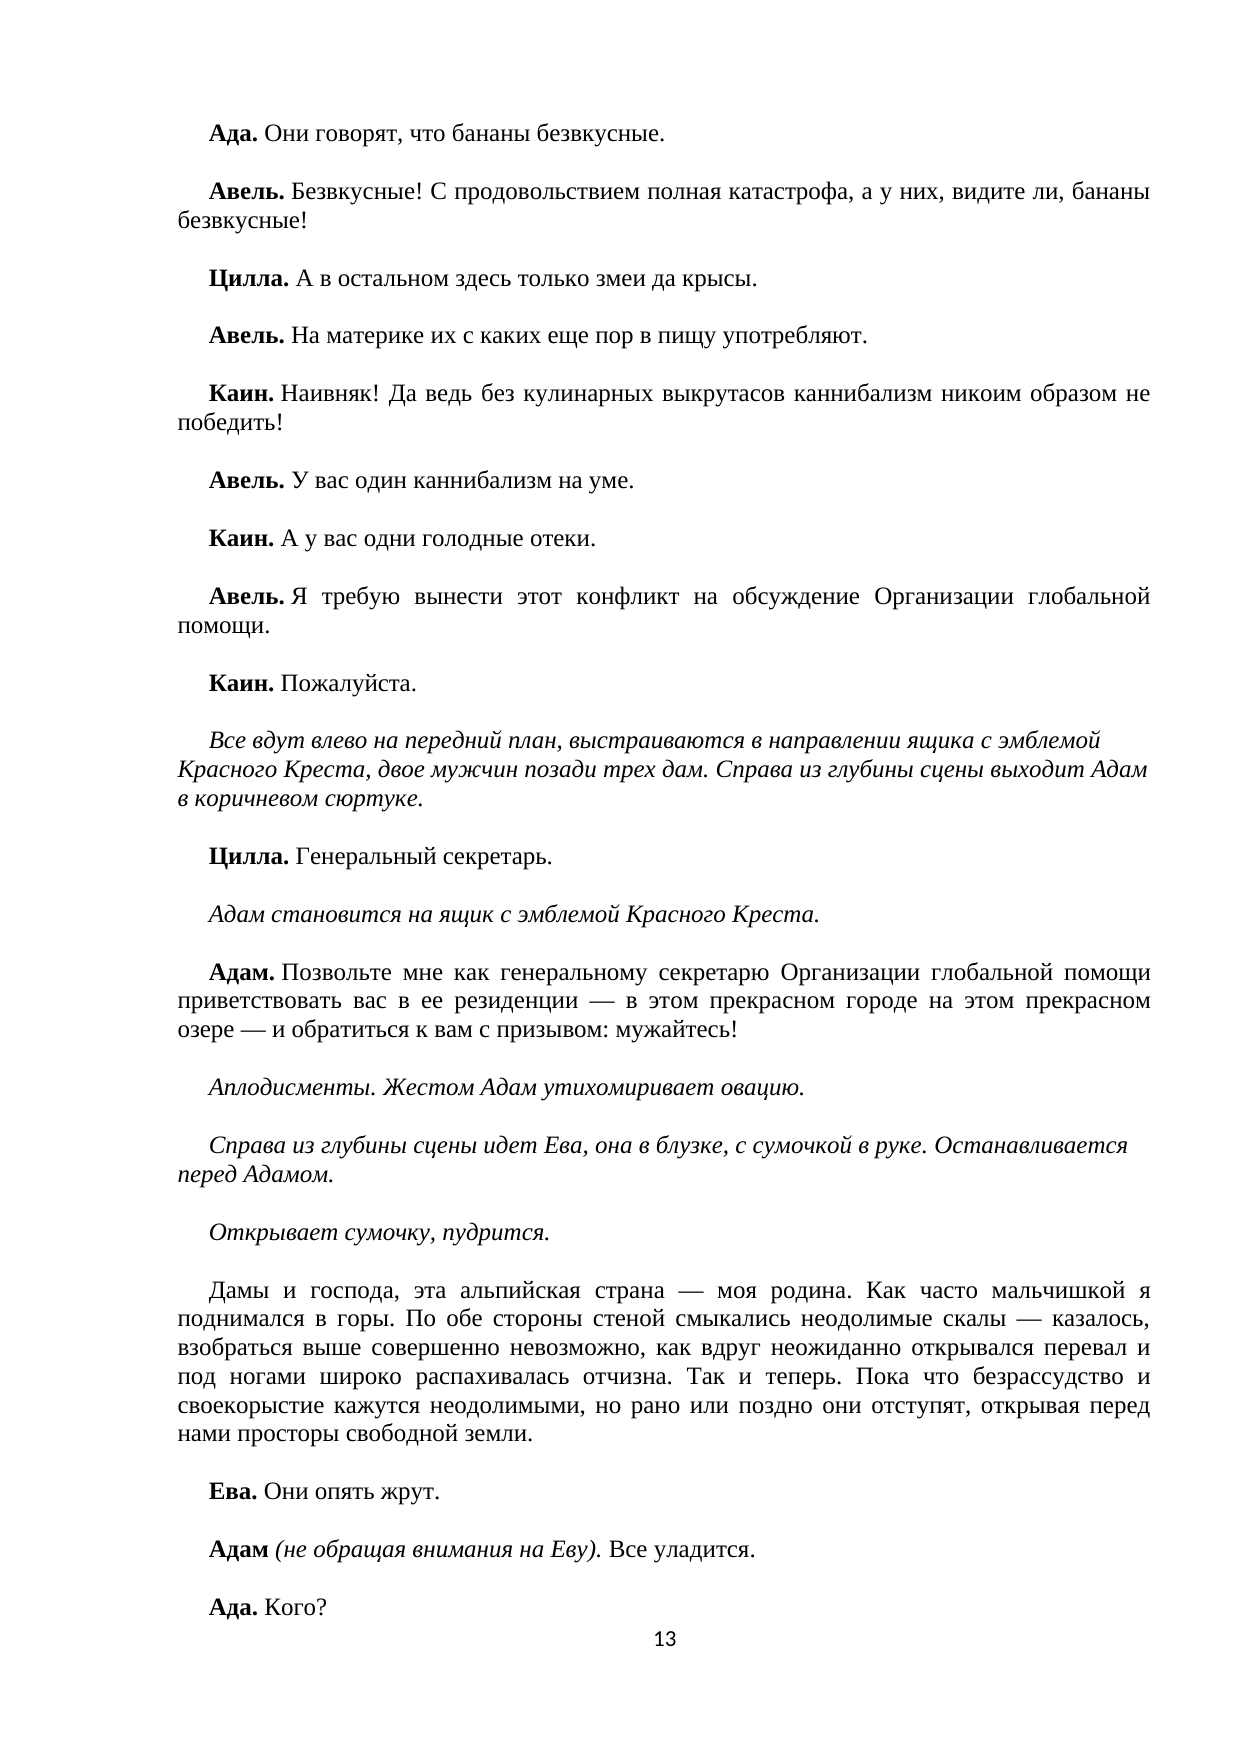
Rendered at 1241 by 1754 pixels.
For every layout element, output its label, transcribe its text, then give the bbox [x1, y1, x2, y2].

text Авель. На материке их с каких еще пор в пищу употребляют. [177, 321, 1152, 349]
text Каин. А у вас одни голодные отеки. [177, 523, 1152, 552]
text Каин. Наивняк! Да ведь без кулинарных выкрутасов каннибализм никоим образом не победить! [177, 378, 1152, 436]
text Адам. Позвольте мне как генеральному секретарю Организации глобальной помощи приветствовать вас в ее резиденции — в этом прекрасном городе на этом прекрасном озере — и обратиться к вам с призывом: мужайтесь! [177, 957, 1152, 1043]
text Адам (не обращая внимания на Еву). Все уладится. [177, 1534, 1152, 1563]
text Открывает сумочку, пудрится. [177, 1217, 1152, 1246]
text Авель. Я требую вынести этот конфликт на обсуждение Организации глобальной помощи. [177, 581, 1152, 638]
text Ада. Кого? [177, 1592, 1152, 1621]
text Каин. Пожалуйста. [177, 668, 1152, 696]
text Аплодисменты. Жестом Адам утихомиривает овацию. [177, 1072, 1152, 1101]
text Все вдут влево на передний план, выстраиваются в направлении ящика с эмблемой Красного Креста, двое мужчин позади трех дам. Справа из глубины сцены выходит Адам в коричневом сюртуке. [177, 726, 1152, 812]
text Дамы и господа, эта альпийская страна — моя родина. Как часто мальчишкой я поднимался в горы. По обе стороны стеной смыкались неодолимые скалы — казалось, взобраться выше совершенно невозможно, как вдруг неожиданно открывался перевал и под ногами широко распахивалась отчизна. Так и теперь. Пока что безрассудство и своекорыстие кажутся неодолимыми, но рано или поздно они отступят, открывая перед нами просторы свободной земли. [177, 1275, 1152, 1447]
text Ева. Они опять жрут. [177, 1476, 1152, 1505]
text Цилла. А в остальном здесь только змеи да крысы. [177, 263, 1152, 291]
text Ада. Они говорят, что бананы безвкусные. [177, 118, 1152, 147]
text Адам становится на ящик с эмблемой Красного Креста. [177, 899, 1152, 928]
text Справа из глубины сцены идет Ева, она в блузке, с сумочкой в руке. Останавливается перед Адамом. [177, 1130, 1152, 1188]
text Авель. Безвкусные! С продовольствием полная катастрофа, а у них, видите ли, бананы безвкусные! [177, 176, 1152, 233]
text Цилла. Генеральный секретарь. [177, 841, 1152, 870]
text Авель. У вас один каннибализм на уме. [177, 465, 1152, 494]
